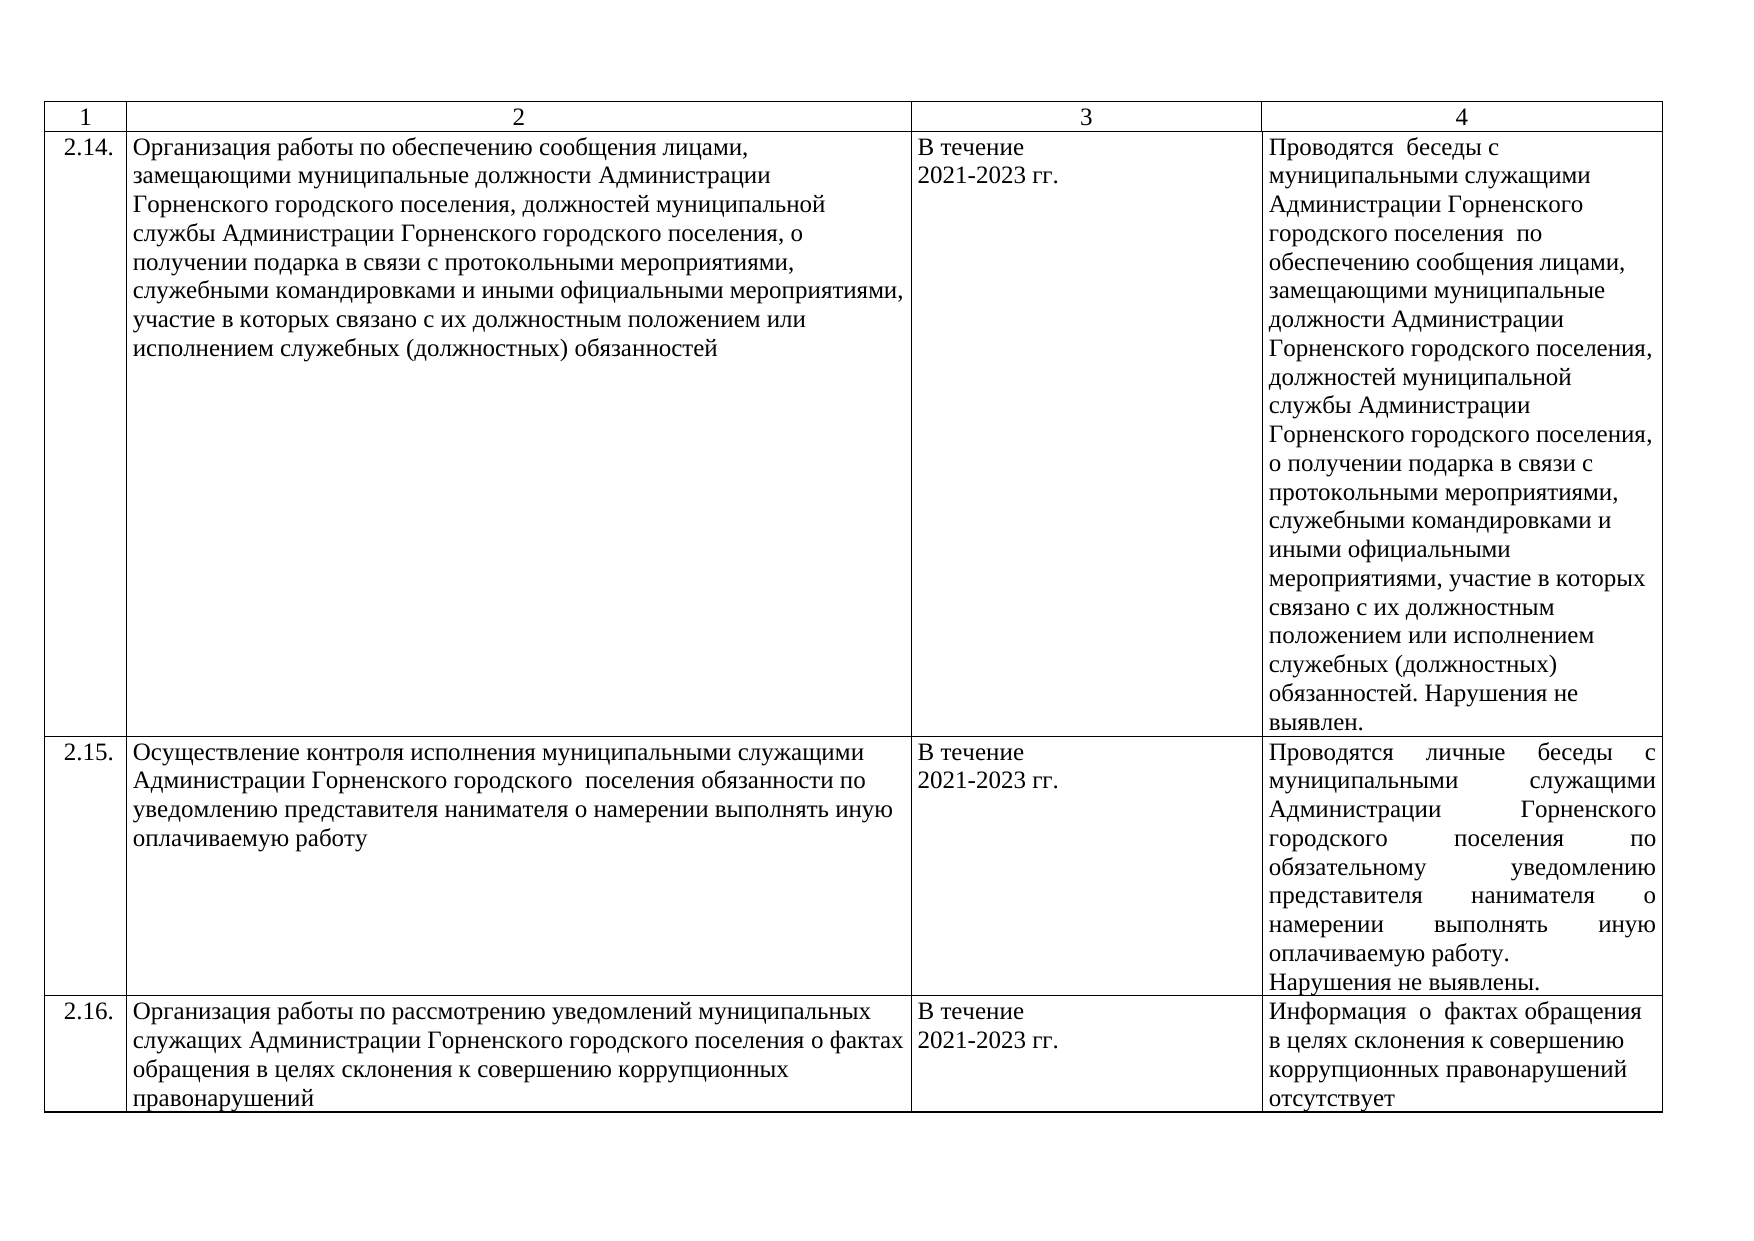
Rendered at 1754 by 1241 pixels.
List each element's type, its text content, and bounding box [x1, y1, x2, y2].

table_cell Информация о фактах обращения в целях склонения к совершению коррупционных правонарушений отсутствует [1263, 996, 1662, 1111]
table_cell Проводятся личные беседы с муниципальными служащими Администрации Горненского городского поселения по обязательному уведомлению представителя нанимателя о намерении выполнять иную оплачиваемую работу. Нарушения не выявлены. [1263, 737, 1662, 995]
table_cell Организация работы по обеспечению сообщения лицами, замещающими муниципальные должности Администрации Горненского городского поселения, должностей муниципальной службы Администрации Горненского городского поселения, о получении подарка в связи с протокольными мероприятиями, служебными командировками и иными официальными мероприятиями, участие в которых связано с их должностным положением или исполнением служебных (должностных) обязанностей [127, 132, 911, 736]
table_header 4 [1262, 102, 1662, 131]
table_cell 2.14. [45, 132, 126, 736]
table_header 2 [127, 102, 911, 131]
table_cell Организация работы по рассмотрению уведомлений муниципальных служащих Администрации Горненского городского поселения о фактах обращения в целях склонения к совершению коррупционных правонарушений [127, 996, 911, 1111]
table_cell 2.16. [45, 996, 126, 1111]
table_cell В течение 2021-2023 гг. [912, 737, 1262, 995]
table_header 1 [45, 102, 126, 131]
table_cell В течение 2021-2023 гг. [912, 996, 1262, 1111]
table_header 3 [912, 102, 1261, 131]
table_cell Осуществление контроля исполнения муниципальными служащими Администрации Горненского городского поселения обязанности по уведомлению представителя нанимателя о намерении выполнять иную оплачиваемую работу [127, 737, 911, 995]
table_cell В течение 2021-2023 гг. [912, 132, 1262, 736]
table_cell 2.15. [45, 737, 126, 995]
table_cell Проводятся беседы с муниципальными служащими Администрации Горненского городского поселения по обеспечению сообщения лицами, замещающими муниципальные должности Администрации Горненского городского поселения, должностей муниципальной службы Администрации Горненского городского поселения, о получении подарка в связи с протокольными мероприятиями, служебными командировками и иными официальными мероприятиями, участие в которых связано с их должностным положением или исполнением служебных (должностных) обязанностей. Нарушения не выявлен. [1263, 132, 1662, 736]
